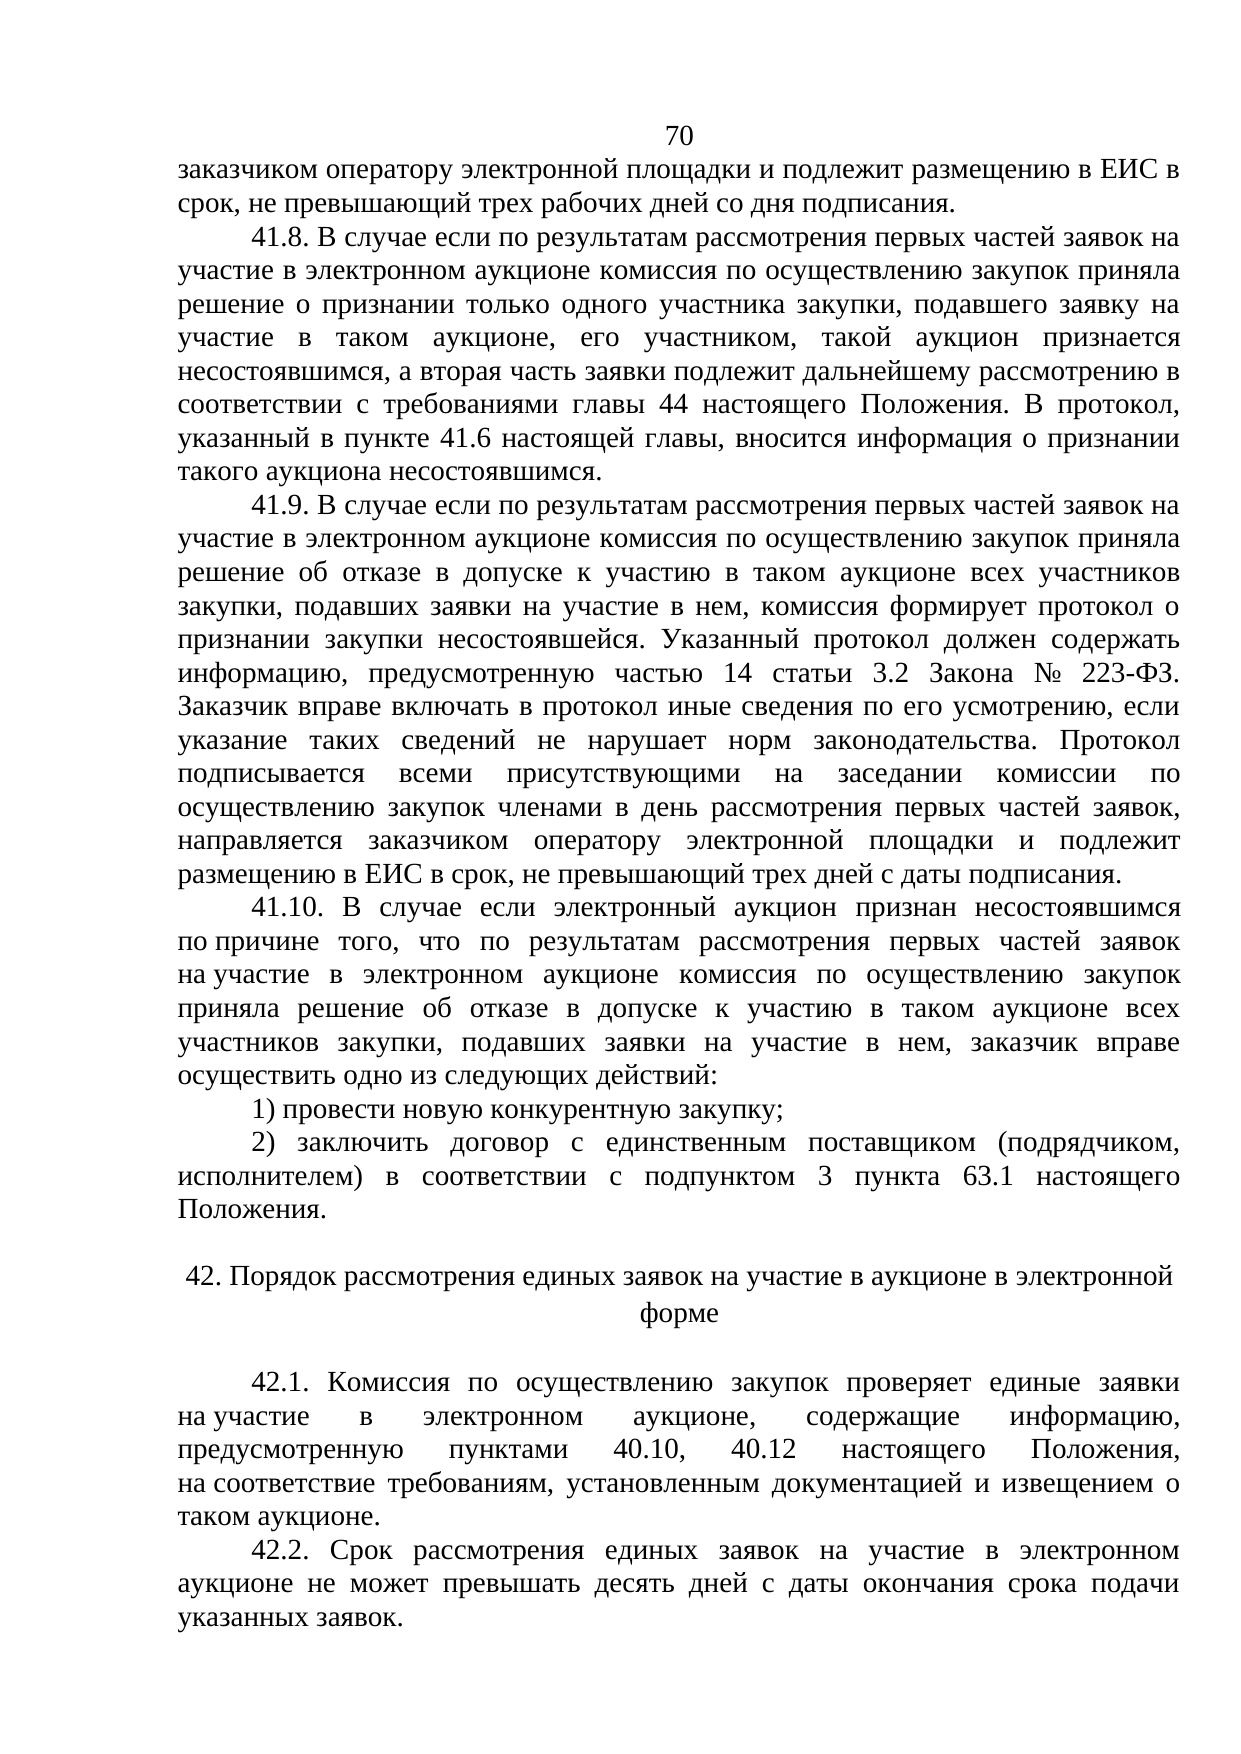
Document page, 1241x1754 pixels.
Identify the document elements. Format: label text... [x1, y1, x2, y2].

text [177, 152, 1181, 219]
subtitle 42. Порядок рассмотрения единых заявок на участие в аукционе в электронной форме [177, 1258, 1181, 1328]
text 42.1. Комиссия по осуществлению закупок проверяет единые заявки на участие в электронном аукционе, содержащие информацию, предусмотренную пунктами 40.10, 40.12 настоящего Положения, на соответствие требованиям, установленным документацией и извещением о таком аукционе. [177, 1364, 1181, 1532]
text 41.10. В случае если электронный аукцион признан несостоявшимся по причине того, что по результатам рассмотрения первых частей заявок на участие в электронном аукционе комиссия по осуществлению закупок приняла решение об отказе в допуске к участию в таком аукционе всех участников закупки, подавших заявки на участие в нем, заказчик вправе осуществить одно из следующих действий: [177, 889, 1181, 1091]
text 41.9. В случае если по результатам рассмотрения первых частей заявок на участие в электронном аукционе комиссия по осуществлению закупок приняла решение об отказе в допуске к участию в таком аукционе всех участников закупки, подавших заявки на участие в нем, комиссия формирует протокол о признании закупки несостоявшейся. Указанный протокол должен содержать информацию, предусмотренную частью 14 статьи 3.2 Закона № 223-ФЗ. Заказчик вправе включать в протокол иные сведения по его усмотрению, если указание таких сведений не нарушает норм законодательства. Протокол подписывается всеми присутствующими на заседании комиссии по осуществлению закупок членами в день рассмотрения первых частей заявок, направляется заказчиком оператору электронной площадки и подлежит размещению в ЕИС в срок, не превышающий трех дней с даты подписания. [177, 487, 1181, 889]
text 41.8. В случае если по результатам рассмотрения первых частей заявок на участие в электронном аукционе комиссия по осуществлению закупок приняла решение о признании только одного участника закупки, подавшего заявку на участие в таком аукционе, его участником, такой аукцион признается несостоявшимся, а вторая часть заявки подлежит дальнейшему рассмотрению в соответствии с требованиями главы 44 настоящего Положения. В протокол, указанный в пункте 41.6 настоящей главы, вносится информация о признании такого аукциона несостоявшимся. [177, 219, 1181, 487]
text 2) заключить договор с единственным поставщиком (подрядчиком, исполнителем) в соответствии с подпунктом 3 пункта 63.1 настоящего Положения. [177, 1124, 1181, 1225]
text 1) провести новую конкурентную закупку; [177, 1091, 1181, 1124]
text 42.2. Срок рассмотрения единых заявок на участие в электронном аукционе не может превышать десять дней с даты окончания срока подачи указанных заявок. [177, 1532, 1181, 1633]
